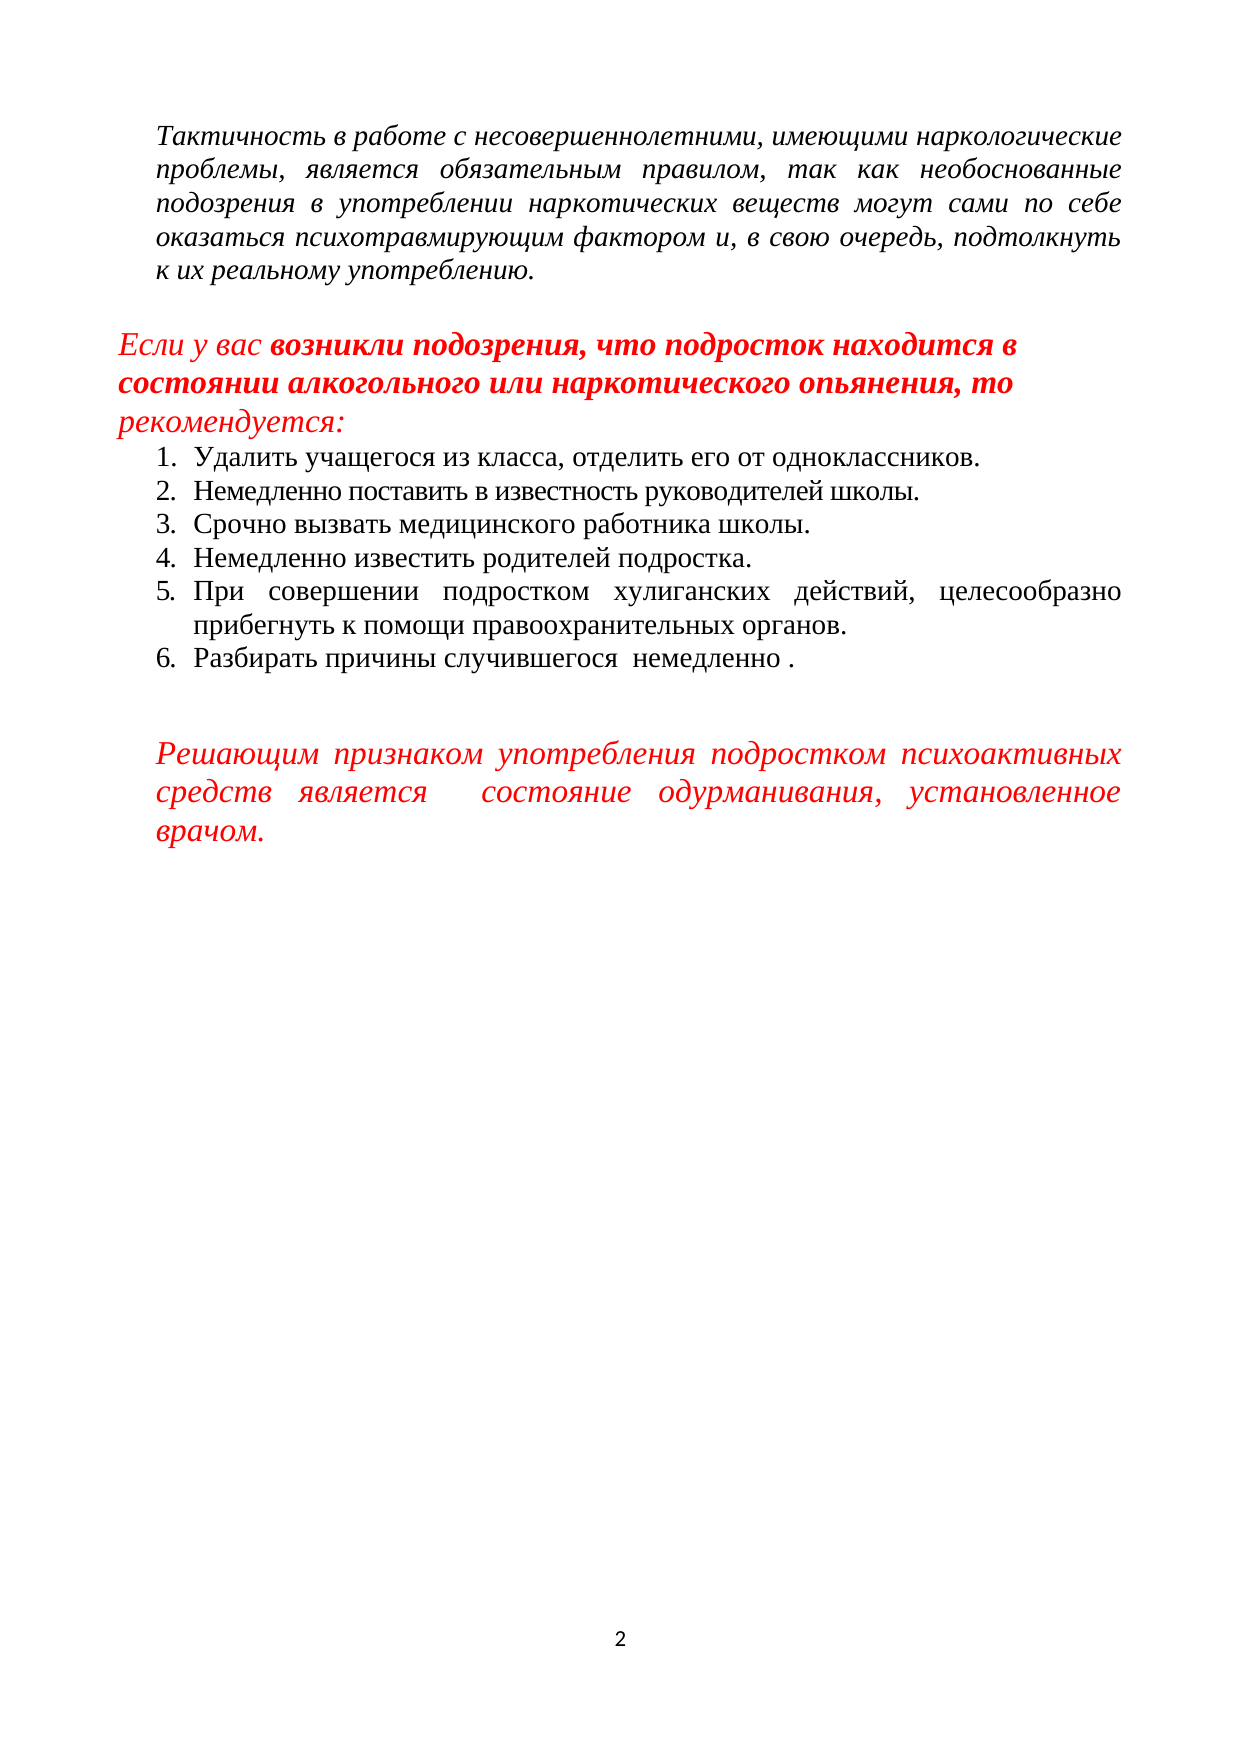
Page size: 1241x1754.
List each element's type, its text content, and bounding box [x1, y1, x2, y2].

list При совершении подростком хулиганских действий, целесообразно прибегнуть к помощи правоохранительных органов. [156, 506, 1122, 573]
list Срочно вызвать медицинского работника школы. [156, 439, 1122, 473]
text Решающим признаком употребления подростком психоактивных средств является состояние одурманивания, установленное врачом. [156, 645, 1122, 760]
list Немедленно известить родителей подростка. [156, 473, 1122, 506]
list Немедленно поставить в известность руководителей школы. [156, 406, 1122, 439]
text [156, 118, 1122, 219]
list Удалить учащегося из класса, отделить его от одноклассников. [156, 372, 1122, 406]
text Если у вас возникли подозрения, что подросток находится в состоянии алкогольного или наркотического опьянения, то рекомендуется: [118, 257, 1122, 372]
list Разбирать причины случившегося немедленно . [156, 573, 1122, 607]
